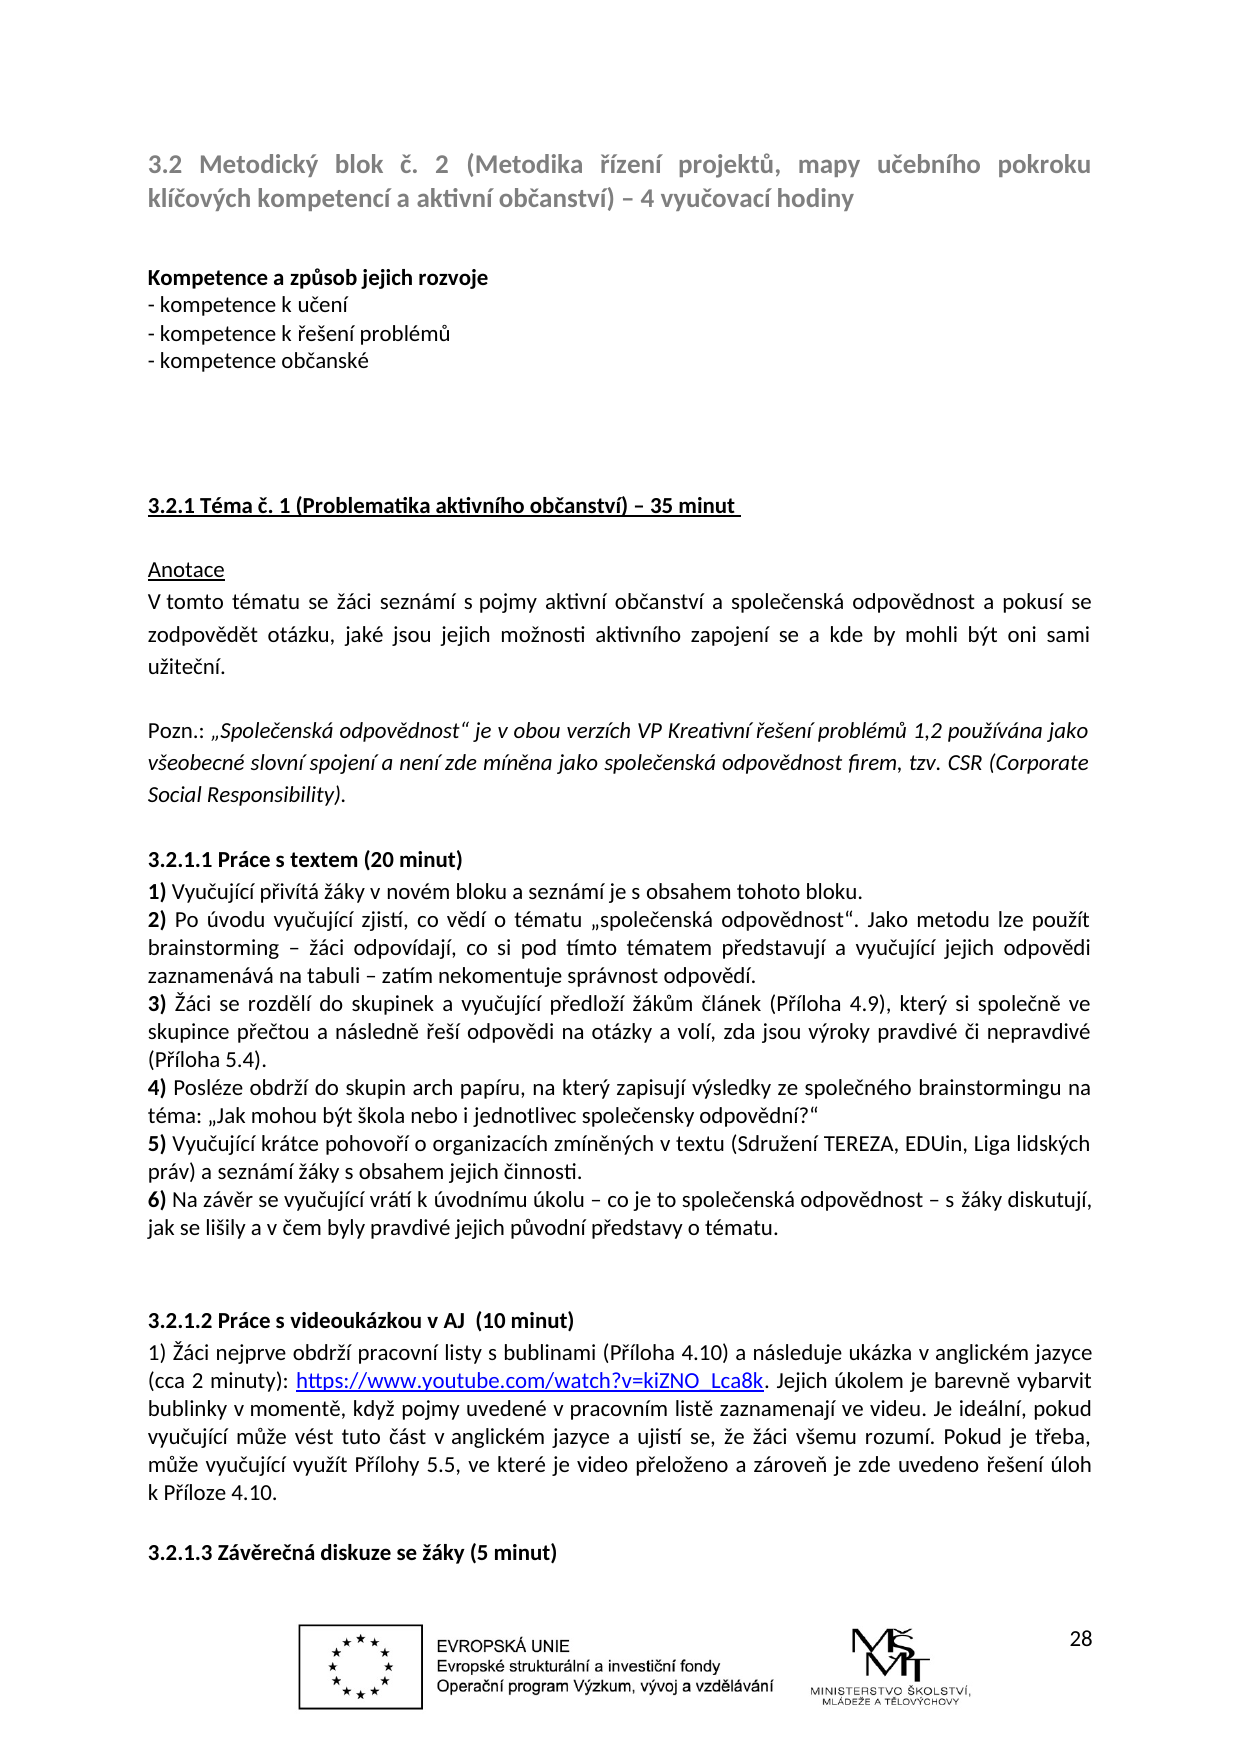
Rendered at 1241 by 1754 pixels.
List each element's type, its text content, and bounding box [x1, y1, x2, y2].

picture [256, 1582, 1012, 1751]
subtitle 3.2 Metodický blok č. 2 (Metodika řízení projektů, mapy učebního pokroku klíčových kompetencí a aktivní občanství) – 4 vyučovací hodiny [148, 148, 1092, 214]
text 1) Žáci nejprve obdrží pracovní listy s bublinami (Příloha 4.10) a následuje ukázka v anglickém jazyce (cca 2 minuty): https://www.youtube.com/watch?v=kiZNO_Lca8k. Jejich úkolem je barevně vybarvit bublinky v momentě, když pojmy uvedené v pracovním listě zaznamenají ve videu. Je ideální, pokud vyučující může vést tuto část v anglickém jazyce a ujistí se, že žáci všemu rozumí. Pokud je třeba, může vyučující využít Přílohy 5.5, ve které je video přeloženo a zároveň je zde uvedeno řešení úloh k Příloze 4.10. [148, 1338, 1092, 1506]
text 3.2.1.2 Práce s videoukázkou v AJ (10 minut) [148, 1306, 1092, 1334]
text 1) Vyučující přivítá žáky v novém bloku a seznámí je s obsahem tohoto bloku. [148, 877, 1092, 905]
text 3) Žáci se rozdělí do skupinek a vyučující předloží žákům článek (Příloha 4.9), který si společně ve skupince přečtou a následně řeší odpovědi na otázky a volí, zda jsou výroky pravdivé či nepravdivé (Příloha 5.4). [148, 989, 1092, 1073]
text 3.2.1.1 Práce s textem (20 minut) [148, 845, 1092, 873]
text Pozn.: „Společenská odpovědnost“ je v obou verzích VP Kreativní řešení problémů 1,2 používána jako všeobecné slovní spojení a není zde míněna jako společenská odpovědnost firem, tzv. CSR (Corporate Social Responsibility). [148, 716, 1092, 809]
text 4) Posléze obdrží do skupin arch papíru, na který zapisují výsledky ze společného brainstormingu na téma: „Jak mohou být škola nebo i jednotlivec společensky odpovědní?“ [148, 1073, 1092, 1129]
text V tomto tématu se žáci seznámí s pojmy aktivní občanství a společenská odpovědnost a pokusí se zodpovědět otázku, jaké jsou jejich možnosti aktivního zapojení se a kde by mohli být oni sami užiteční. [148, 587, 1092, 680]
text - kompetence občanské [148, 347, 1092, 375]
text - kompetence k řešení problémů [148, 319, 1092, 347]
text 6) Na závěr se vyučující vrátí k úvodnímu úkolu – co je to společenská odpovědnost – s žáky diskutují, jak se lišily a v čem byly pravdivé jejich původní představy o tématu. [148, 1185, 1092, 1241]
text 2) Po úvodu vyučující zjistí, co vědí o tématu „společenská odpovědnost“. Jako metodu lze použít brainstorming – žáci odpovídají, co si pod tímto tématem představují a vyučující jejich odpovědi zaznamenává na tabuli – zatím nekomentuje správnost odpovědí. [148, 905, 1092, 989]
text Anotace [148, 555, 1092, 583]
text Kompetence a způsob jejich rozvoje [148, 263, 1092, 291]
text 3.2.1.3 Závěrečná diskuze se žáky (5 minut) [148, 1538, 1092, 1566]
text 5) Vyučující krátce pohovoří o organizacích zmíněných v textu (Sdružení TEREZA, EDUin, Liga lidských práv) a seznámí žáky s obsahem jejich činnosti. [148, 1129, 1092, 1185]
text 3.2.1 Téma č. 1 (Problematika aktivního občanství) – 35 minut [148, 491, 1092, 519]
text - kompetence k učení [148, 291, 1092, 319]
